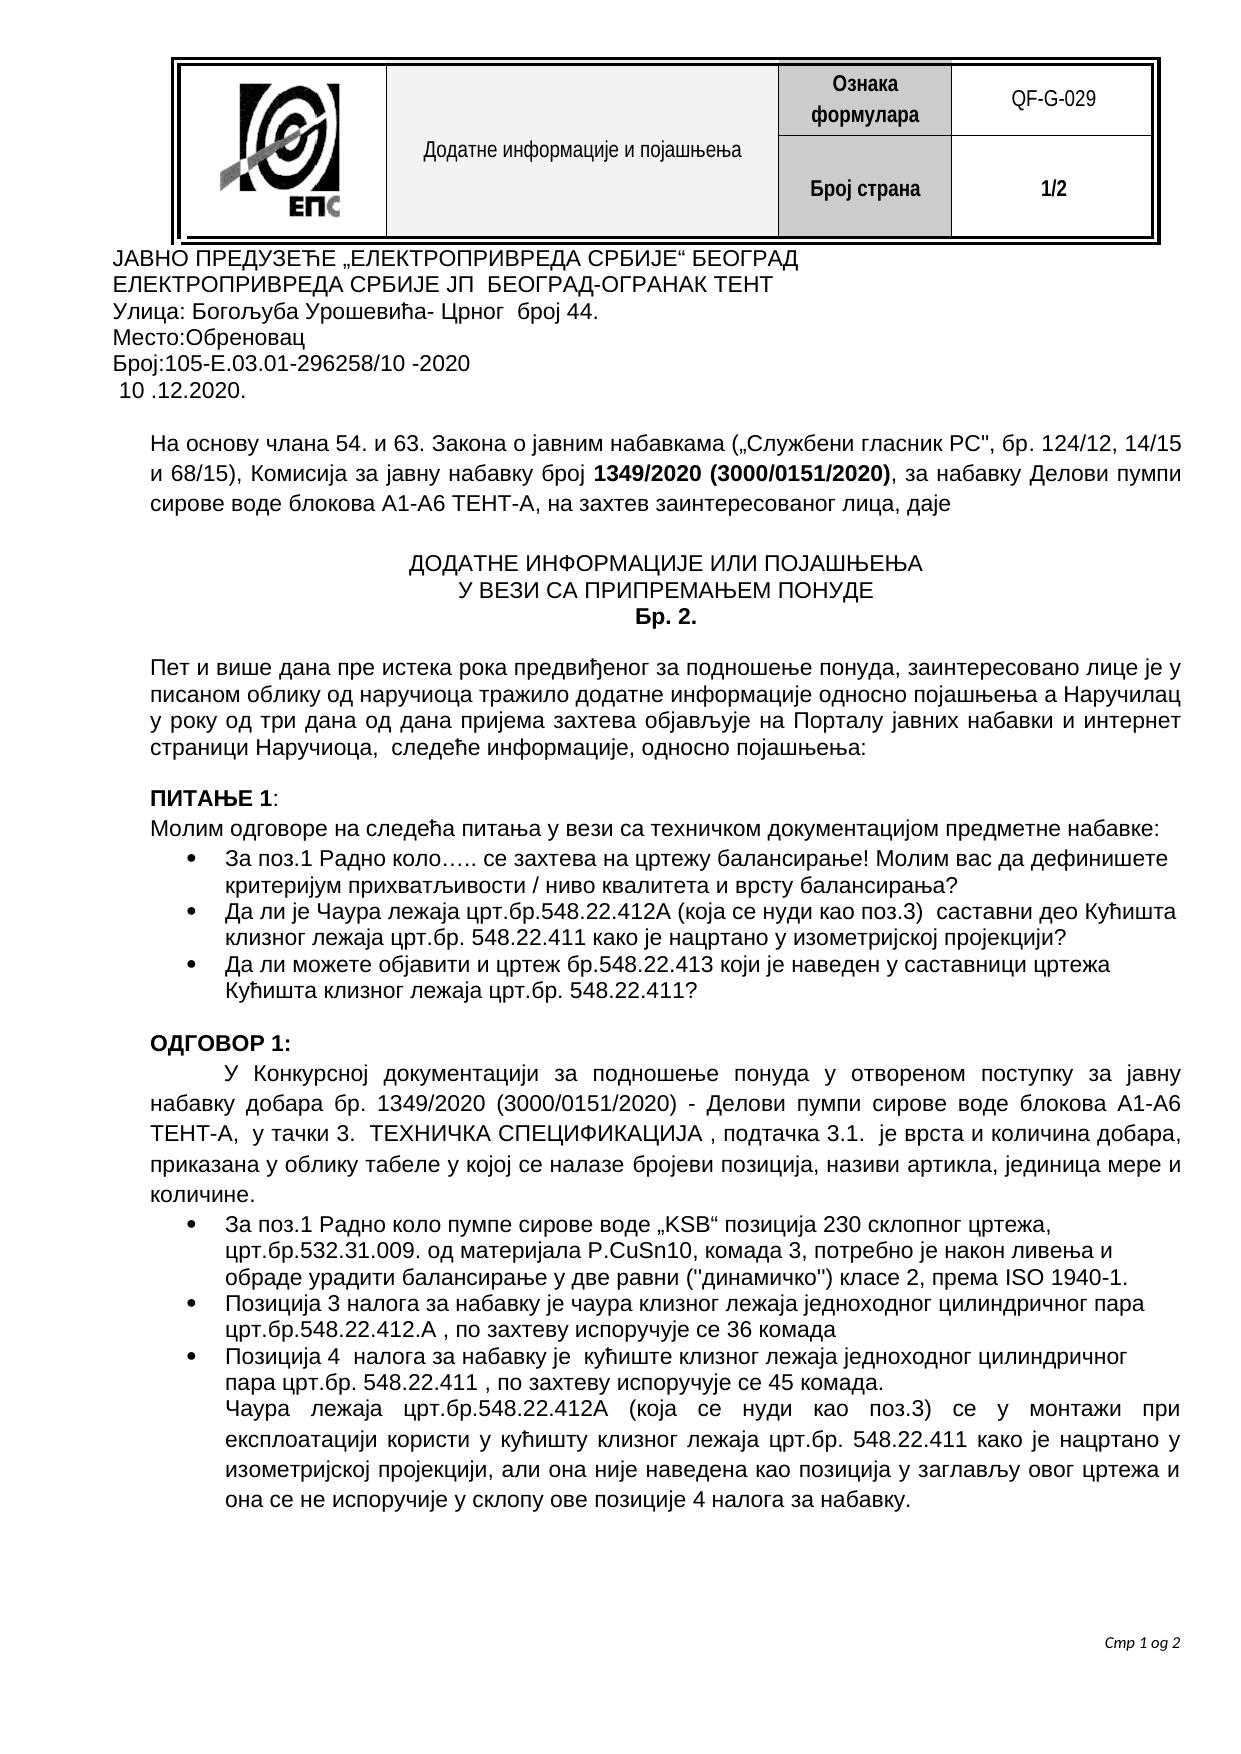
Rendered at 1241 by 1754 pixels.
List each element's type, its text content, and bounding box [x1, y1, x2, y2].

text Молим одговоре на следећа питања у вези са техничком документацијом предметне набавке: [150, 815, 1182, 841]
list За поз.1 Радно коло пумпе сирове воде „KSB“ позиција 230 склопног цртежа, црт.бр.532.31.009. од материјала P.CuSn10, комада 3, потребно је након ливења и обраде урадити балансирање у две равни (''динамичко'') класе 2, према ISO 1940-1. [187, 1211, 1182, 1290]
text ЈАВНО ПРЕДУЗЕЋЕ „ЕЛЕКТРОПРИВРЕДА СРБИЈЕ“ БЕОГРАД [112, 154, 1184, 271]
text ПИТАЊЕ 1: [150, 785, 1182, 811]
text У ВЕЗИ СА ПРИПРЕМАЊЕМ ПОНУДЕ [150, 577, 1182, 603]
list Позиција 3 налога за набавку је чаура клизног лежаја једноходног цилиндричног пара црт.бр.548.22.412.А , по захтеву испоручује се 36 комада [187, 1290, 1182, 1343]
list Да ли је Чаура лежаја црт.бр.548.22.412А (која се нуди као поз.3) саставни део Кућишта клизног лежаја црт.бр. 548.22.411 како је нацртано у изометријској пројекцији? [187, 898, 1182, 951]
text На основу члана 54. и 63. Закона о јавним набавкама („Службeни глaсник РС", бр. 124/12, 14/15 и 68/15), Комисија за јавну набавку број 1349/2020 (3000/0151/2020), за набавку Делови пумпи сирове воде блокова А1-А6 ТЕНТ-А, на захтев заинтересованог лица, даје [150, 429, 1182, 516]
text ДОДАТНЕ ИНФОРМАЦИЈЕ ИЛИ ПОЈАШЊЕЊА [150, 550, 1182, 577]
list Позиција 4 налога за набавку је кућиште клизног лежаја једноходног цилиндричног пара црт.бр. 548.22.411 , по захтеву испоручује се 45 комада. [187, 1343, 1182, 1395]
text Место:Обреновац [112, 324, 1184, 350]
text Број:105-E.03.01-296258/10 -2020 [112, 350, 1184, 377]
list За поз.1 Радно коло….. се захтева на цртежу балансирање! Молим вас да дефинишете критеријум прихватљивости / ниво квалитета и врсту балансирања? [187, 845, 1182, 898]
text Бр. 2. [150, 603, 1182, 629]
text 10 .12.2020. [112, 377, 1184, 403]
text У Конкурсној документацији за подношење понуда у oтвореном поступку за јавну набавку добара бр. 1349/2020 (3000/0151/2020) - Делови пумпи сирове воде блокова А1-А6 ТЕНТ-А, у тачки 3. ТЕХНИЧКА СПЕЦИФИКАЦИЈА , подтачка 3.1. је врста и количина добара, приказана у облику табеле у којој се налазе бројеви позиција, називи артикла, јединица мере и количине. [150, 1060, 1182, 1207]
list Да ли можете објавити и цртеж бр.548.22.413 који је наведен у саставници цртежа Кућишта клизног лежаја црт.бр. 548.22.411? [187, 951, 1182, 1003]
text Пет и више дана пре истека рока предвиђеног за подношење понуда, заинтересовано лице је у писаном облику од наручиоца тражило додатне информације односно појашњења а Наручилац у року од три дана од дана пријема захтева објављује на Порталу јавних набавки и интернет страници Наручиоца, следеће информације, односно појашњења: [150, 654, 1182, 760]
text Улица: Богољуба Урошевића- Црног број 44. [112, 298, 1182, 324]
text ОДГОВОР 1: [150, 1030, 1182, 1056]
text ЕЛЕКТРОПРИВРЕДА СРБИЈЕ ЈП БЕОГРАД-ОГРАНАК ТЕНТ [112, 271, 1184, 298]
list Чаура лежаја црт.бр.548.22.412А (која се нуди као поз.3) се у монтажи при експлоатацији користи у кућишту клизног лежаја црт.бр. 548.22.411 како је нацртано у изометријској пројекцији, али она није наведена као позиција у заглављу овог цртежа и она се не испоручије у склопу ове позиције 4 налога за набавку. [225, 1395, 1182, 1512]
